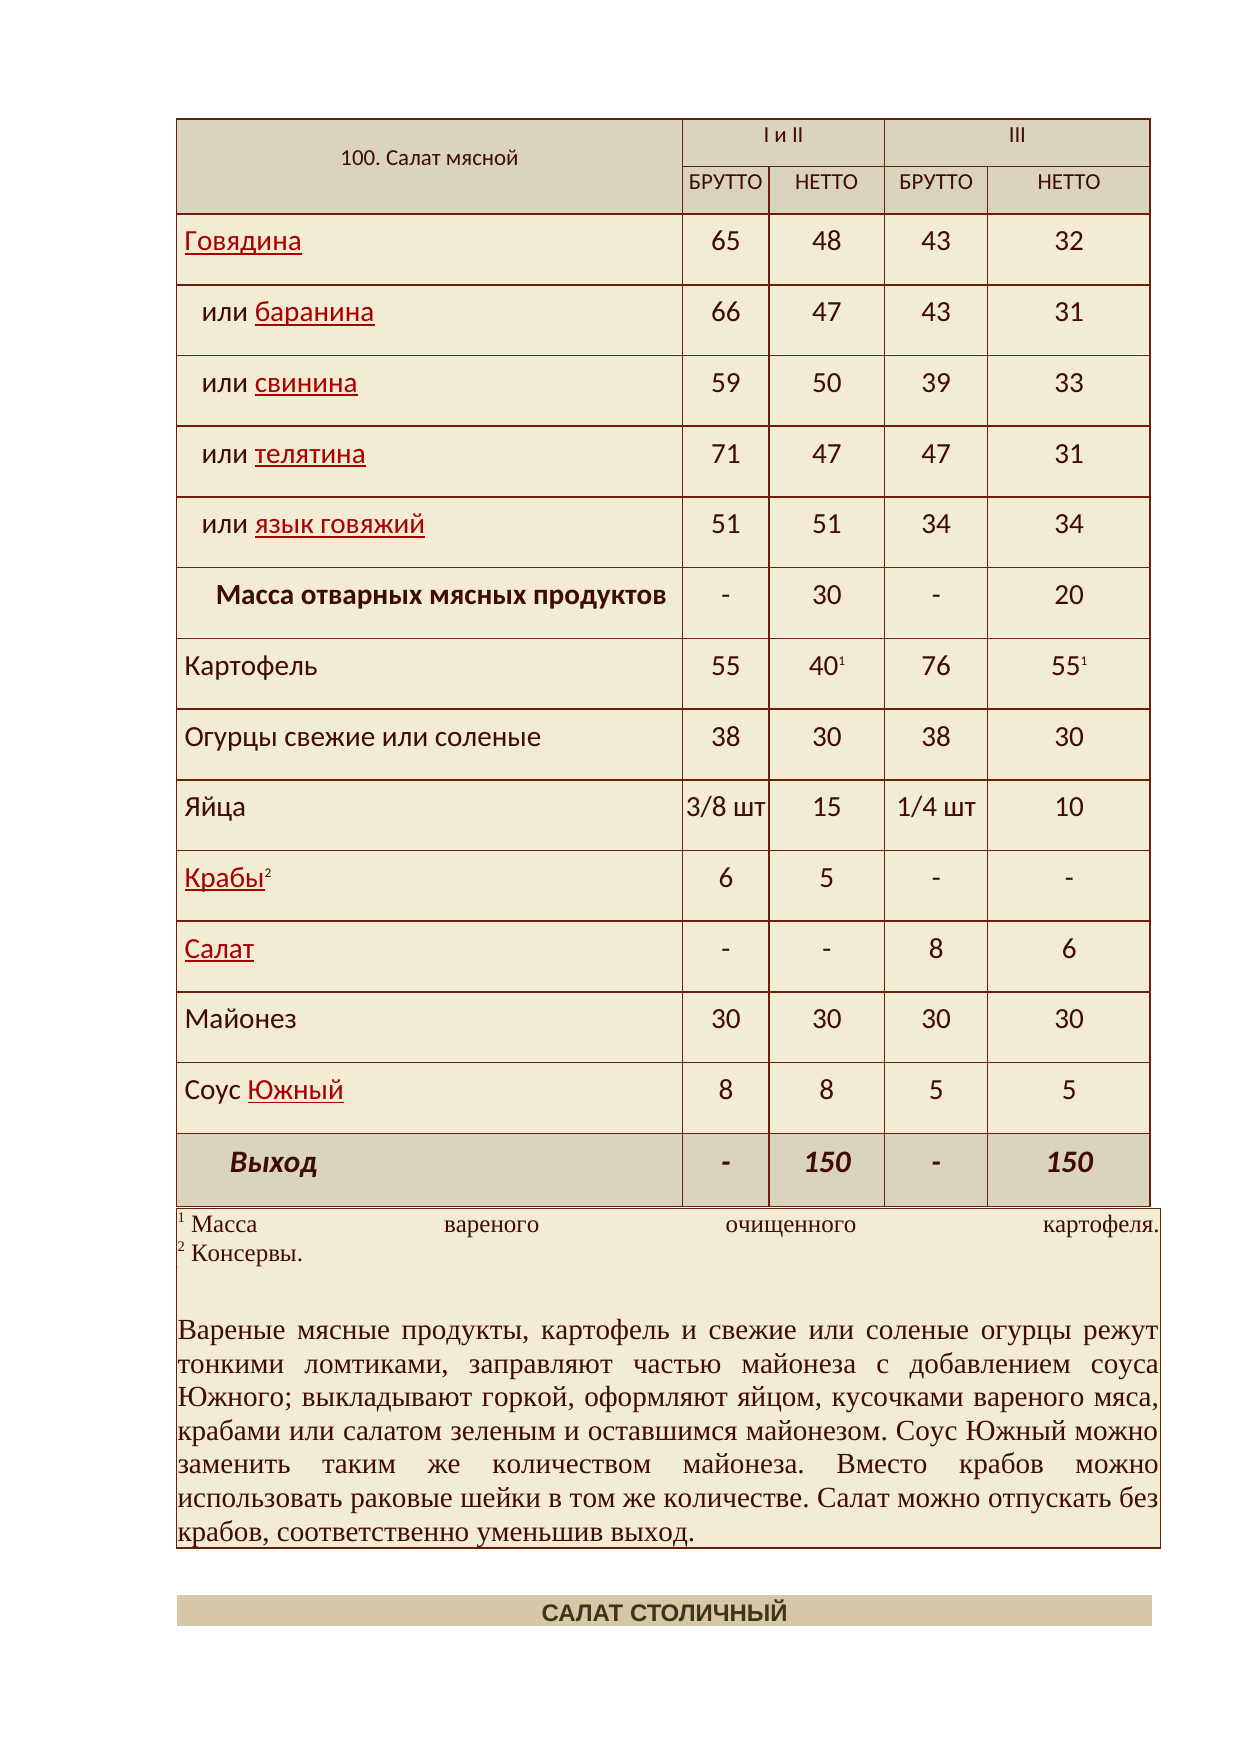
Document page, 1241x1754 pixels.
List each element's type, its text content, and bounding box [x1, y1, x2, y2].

table_cell 33 [988, 356, 1149, 425]
table_cell или баранина [177, 286, 682, 354]
table_cell Соус Южный [177, 1063, 682, 1133]
table_cell 1/4 шт [885, 781, 987, 850]
table_cell НЕТТО [988, 167, 1149, 213]
table_cell - [988, 851, 1149, 920]
table_cell 30 [770, 993, 884, 1062]
table_cell 31 [988, 286, 1149, 354]
table_cell 6 [988, 922, 1149, 991]
table_cell Масса отварных мясных продуктов [177, 568, 682, 637]
table_cell 39 [885, 356, 987, 425]
table_cell 30 [988, 993, 1149, 1062]
table_cell 5 [885, 1063, 987, 1133]
table_cell 43 [885, 215, 987, 284]
table_cell 51 [770, 498, 884, 567]
table_cell 3/8 шт [683, 781, 768, 850]
table_cell - [683, 1134, 768, 1206]
table_cell БРУТТО [885, 167, 987, 213]
table_cell 8 [683, 1063, 768, 1133]
table_cell 551 [988, 639, 1149, 708]
table_cell 31 [988, 427, 1149, 496]
table_cell 47 [885, 427, 987, 496]
table_header III [885, 120, 1149, 166]
table_cell 30 [885, 993, 987, 1062]
table_cell 47 [770, 427, 884, 496]
table_cell - [770, 922, 884, 991]
table_cell 30 [770, 710, 884, 779]
table_header 100. Салат мясной [177, 120, 682, 213]
table_cell 150 [988, 1134, 1149, 1206]
table_cell 43 [885, 286, 987, 354]
table_cell 30 [683, 993, 768, 1062]
table_cell 34 [885, 498, 987, 567]
table_cell 20 [988, 568, 1149, 637]
table_cell - [885, 851, 987, 920]
table_cell 66 [683, 286, 768, 354]
table_cell 51 [683, 498, 768, 567]
table_cell 5 [988, 1063, 1149, 1133]
table_cell 30 [770, 568, 884, 637]
table_cell - [885, 1134, 987, 1206]
table_cell или язык говяжий [177, 498, 682, 567]
table_cell НЕТТО [770, 167, 884, 213]
table_cell 59 [683, 356, 768, 425]
table_cell Огурцы свежие или соленые [177, 710, 682, 779]
table_cell Говядина [177, 215, 682, 284]
table_cell 8 [885, 922, 987, 991]
table_cell 15 [770, 781, 884, 850]
table_header 1 Масса вареного очищенного картофеля. 2 Консервы. Вареные мясные продукты, картофель и свежие или соленые огурцы режут тонкими ломтиками, заправляют частью майонеза с добавлением соуса Южного; выкладывают горкой, оформляют яйцом, кусочками вареного мяса, крабами или салатом зеленым и оставшимся майонезом. Соус Южный можно заменить таким же количеством майонеза. Вместо крабов можно использовать раковые шейки в том же количестве. Салат можно отпускать без крабов, соответственно уменьшив выход. [177, 1209, 1160, 1547]
table_cell 30 [988, 710, 1149, 779]
table_cell 6 [683, 851, 768, 920]
table_cell Салат [177, 922, 682, 991]
table_cell 38 [885, 710, 987, 779]
table_cell 34 [988, 498, 1149, 567]
table_cell 150 [770, 1134, 884, 1206]
table_cell 65 [683, 215, 768, 284]
table_cell 8 [770, 1063, 884, 1133]
table_cell 47 [770, 286, 884, 354]
subtitle САЛАТ СТОЛИЧНЫЙ [177, 1595, 1152, 1626]
table_cell БРУТТО [683, 167, 768, 213]
table_cell Выход [177, 1134, 682, 1206]
table_cell Картофель [177, 639, 682, 708]
table_cell 32 [988, 215, 1149, 284]
table_cell - [683, 922, 768, 991]
table_cell или свинина [177, 356, 682, 425]
table_cell - [683, 568, 768, 637]
table_cell или телятина [177, 427, 682, 496]
table_cell 48 [770, 215, 884, 284]
table_cell 71 [683, 427, 768, 496]
table_cell 50 [770, 356, 884, 425]
table_cell Майонез [177, 993, 682, 1062]
table_cell 55 [683, 639, 768, 708]
table_cell 38 [683, 710, 768, 779]
table_cell Яйца [177, 781, 682, 850]
table_cell 10 [988, 781, 1149, 850]
table_cell 76 [885, 639, 987, 708]
table_cell 401 [770, 639, 884, 708]
table_cell 5 [770, 851, 884, 920]
table_cell - [885, 568, 987, 637]
table_cell Крабы2 [177, 851, 682, 920]
table_header I и II [683, 120, 884, 166]
